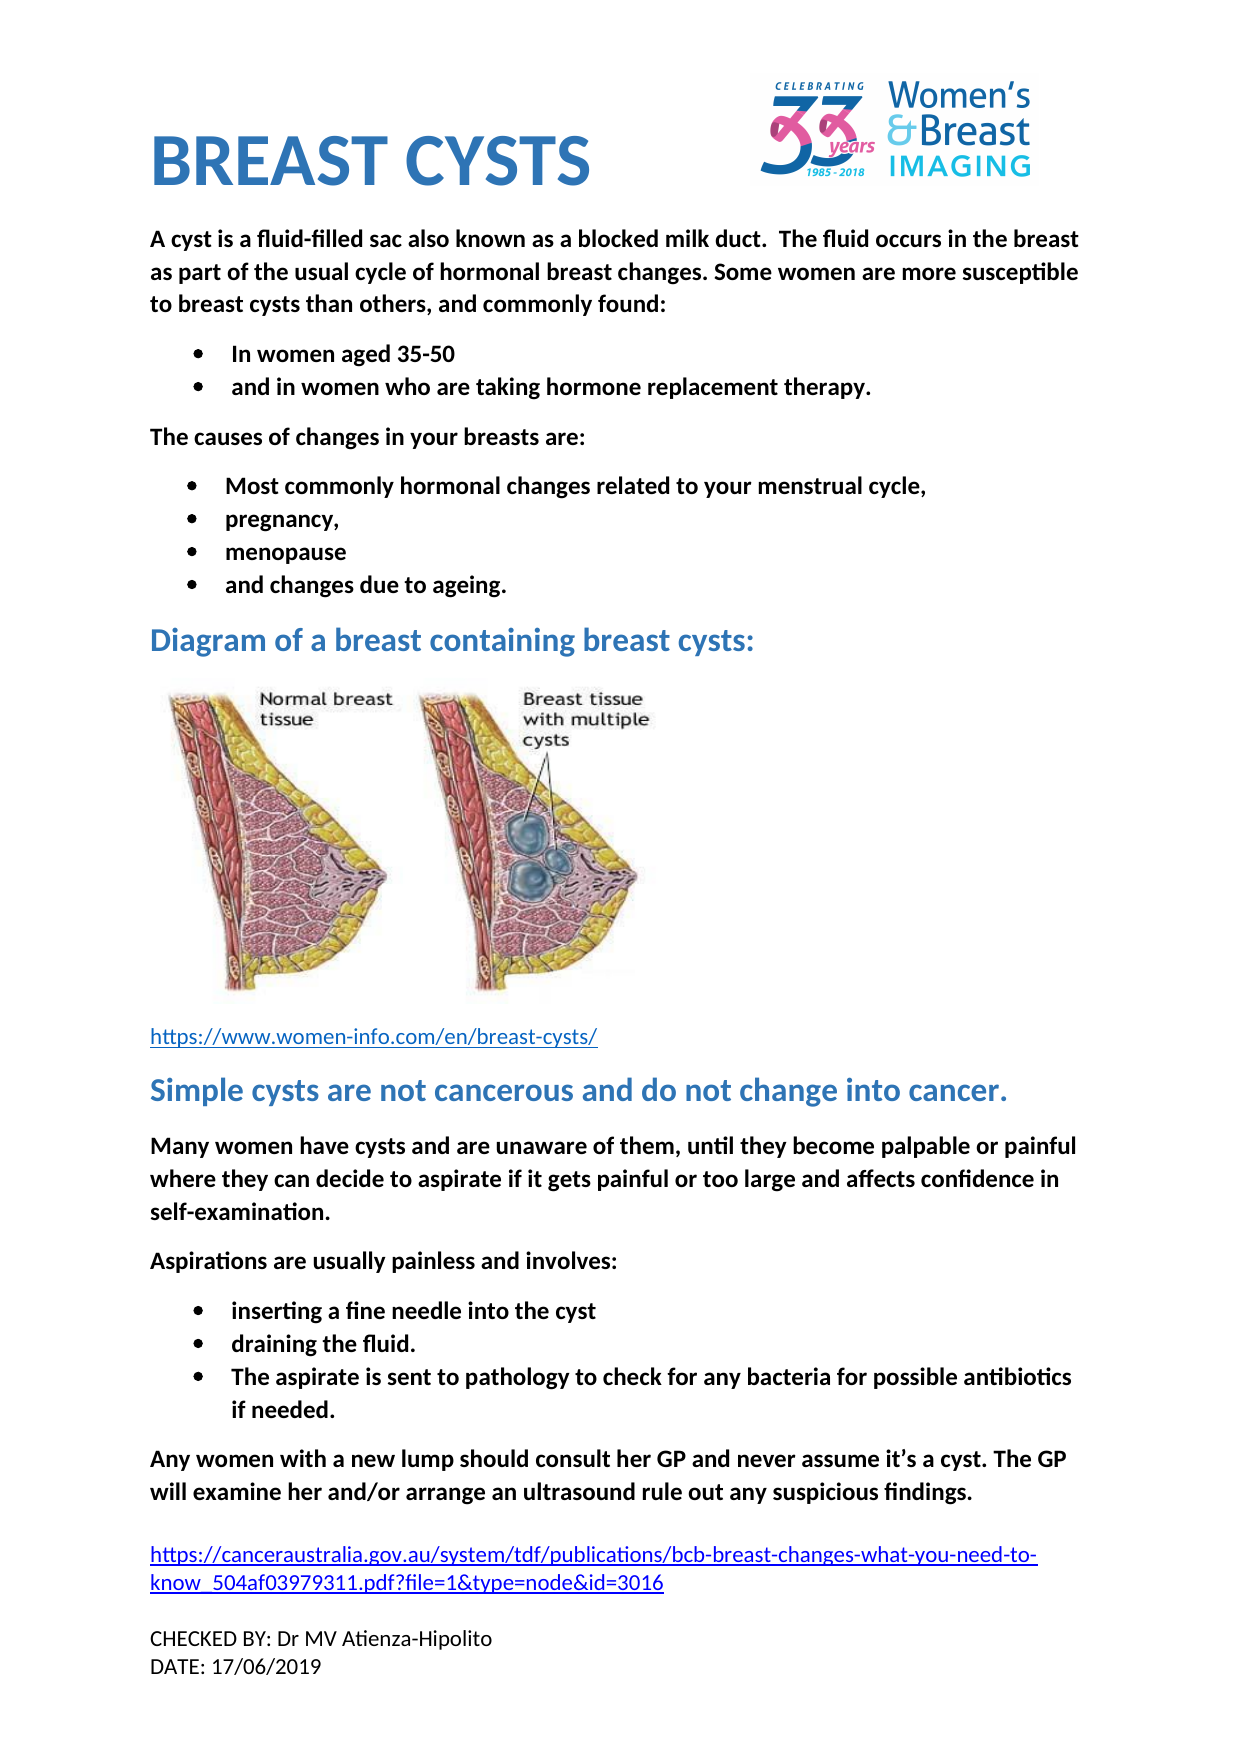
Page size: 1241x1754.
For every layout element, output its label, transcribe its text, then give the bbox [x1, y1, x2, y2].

text Aspirations are usually painless and involves: [150, 1245, 1090, 1276]
list draining the fluid. [194, 1328, 1090, 1358]
list pregnancy, [187, 503, 1090, 534]
text Simple cysts are not cancerous and do not change into cancer. [150, 1069, 1090, 1110]
list menopause [187, 536, 1090, 567]
text The causes of changes in your breasts are: [150, 421, 1090, 451]
text A cyst is a fluid-filled sac also known as a blocked milk duct. The fluid occurs in the breast as part of the usual cycle of hormonal breast changes. Some women are more susceptible to breast cysts than others, and commonly found: [150, 223, 1090, 319]
text Any women with a new lump should consult her GP and never assume it’s a cyst. The GP will examine her and/or arrange an ultrasound rule out any suspicious findings. [150, 1443, 1090, 1507]
picture [150, 661, 677, 1004]
list and in women who are taking hormone replacement therapy. [194, 371, 1090, 402]
text https://www.women-info.com/en/breast-cysts/ [150, 1022, 1090, 1051]
list In women aged 35-50 [194, 338, 1090, 369]
picture [750, 73, 1040, 186]
list inserting a fine needle into the cyst [194, 1295, 1090, 1326]
text Many women have cysts and are unaware of them, until they become palpable or painful where they can decide to aspirate if it gets painful or too large and affects confidence in self-examination. [150, 1130, 1090, 1226]
list Most commonly hormonal changes related to your menstrual cycle, [187, 470, 1090, 501]
list The aspirate is sent to pathology to check for any bacteria for possible antibiotics if needed. [194, 1361, 1090, 1424]
list and changes due to ageing. [187, 569, 1090, 599]
